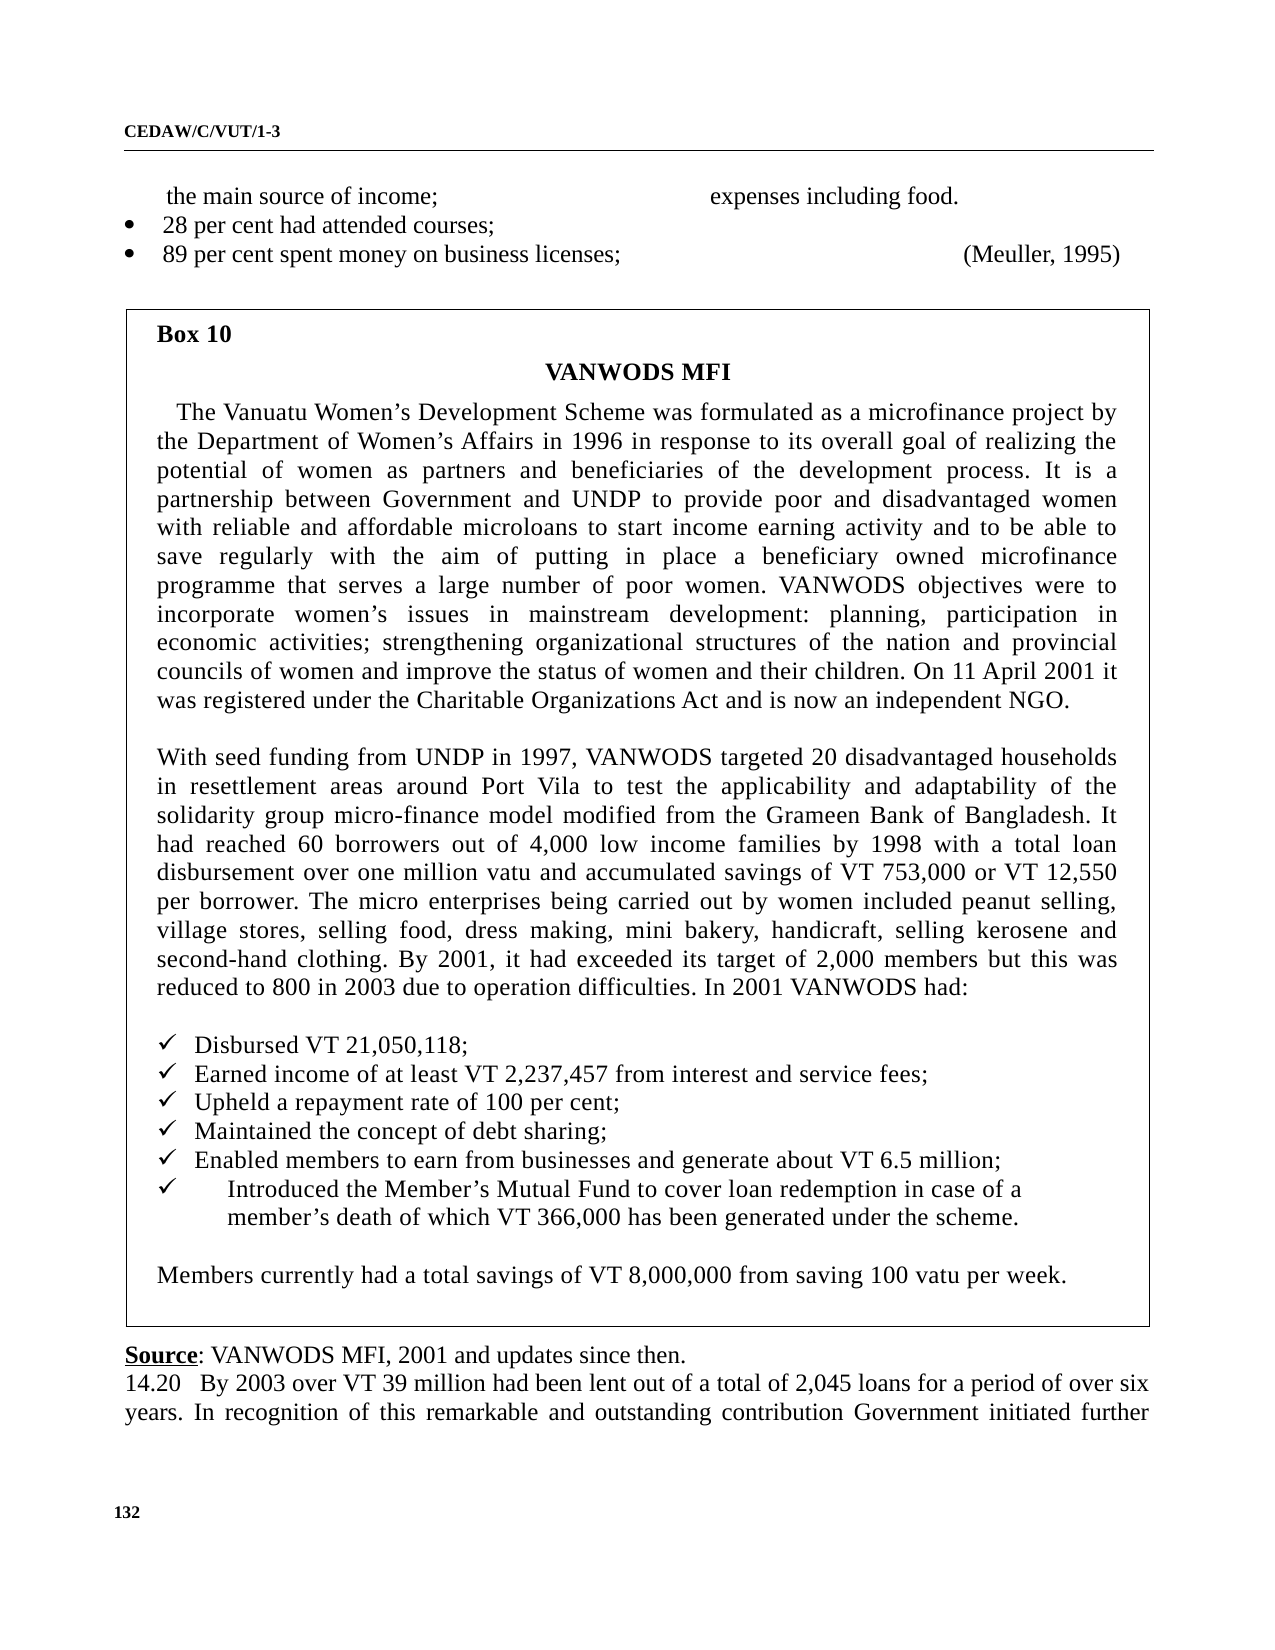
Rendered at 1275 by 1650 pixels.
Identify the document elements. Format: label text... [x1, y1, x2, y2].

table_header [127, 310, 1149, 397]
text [124, 1368, 1151, 1426]
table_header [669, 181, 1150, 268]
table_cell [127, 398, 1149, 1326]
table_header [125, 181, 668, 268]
text Source: VANWODS MFI, 2001 and updates since then. [124, 1340, 1151, 1368]
